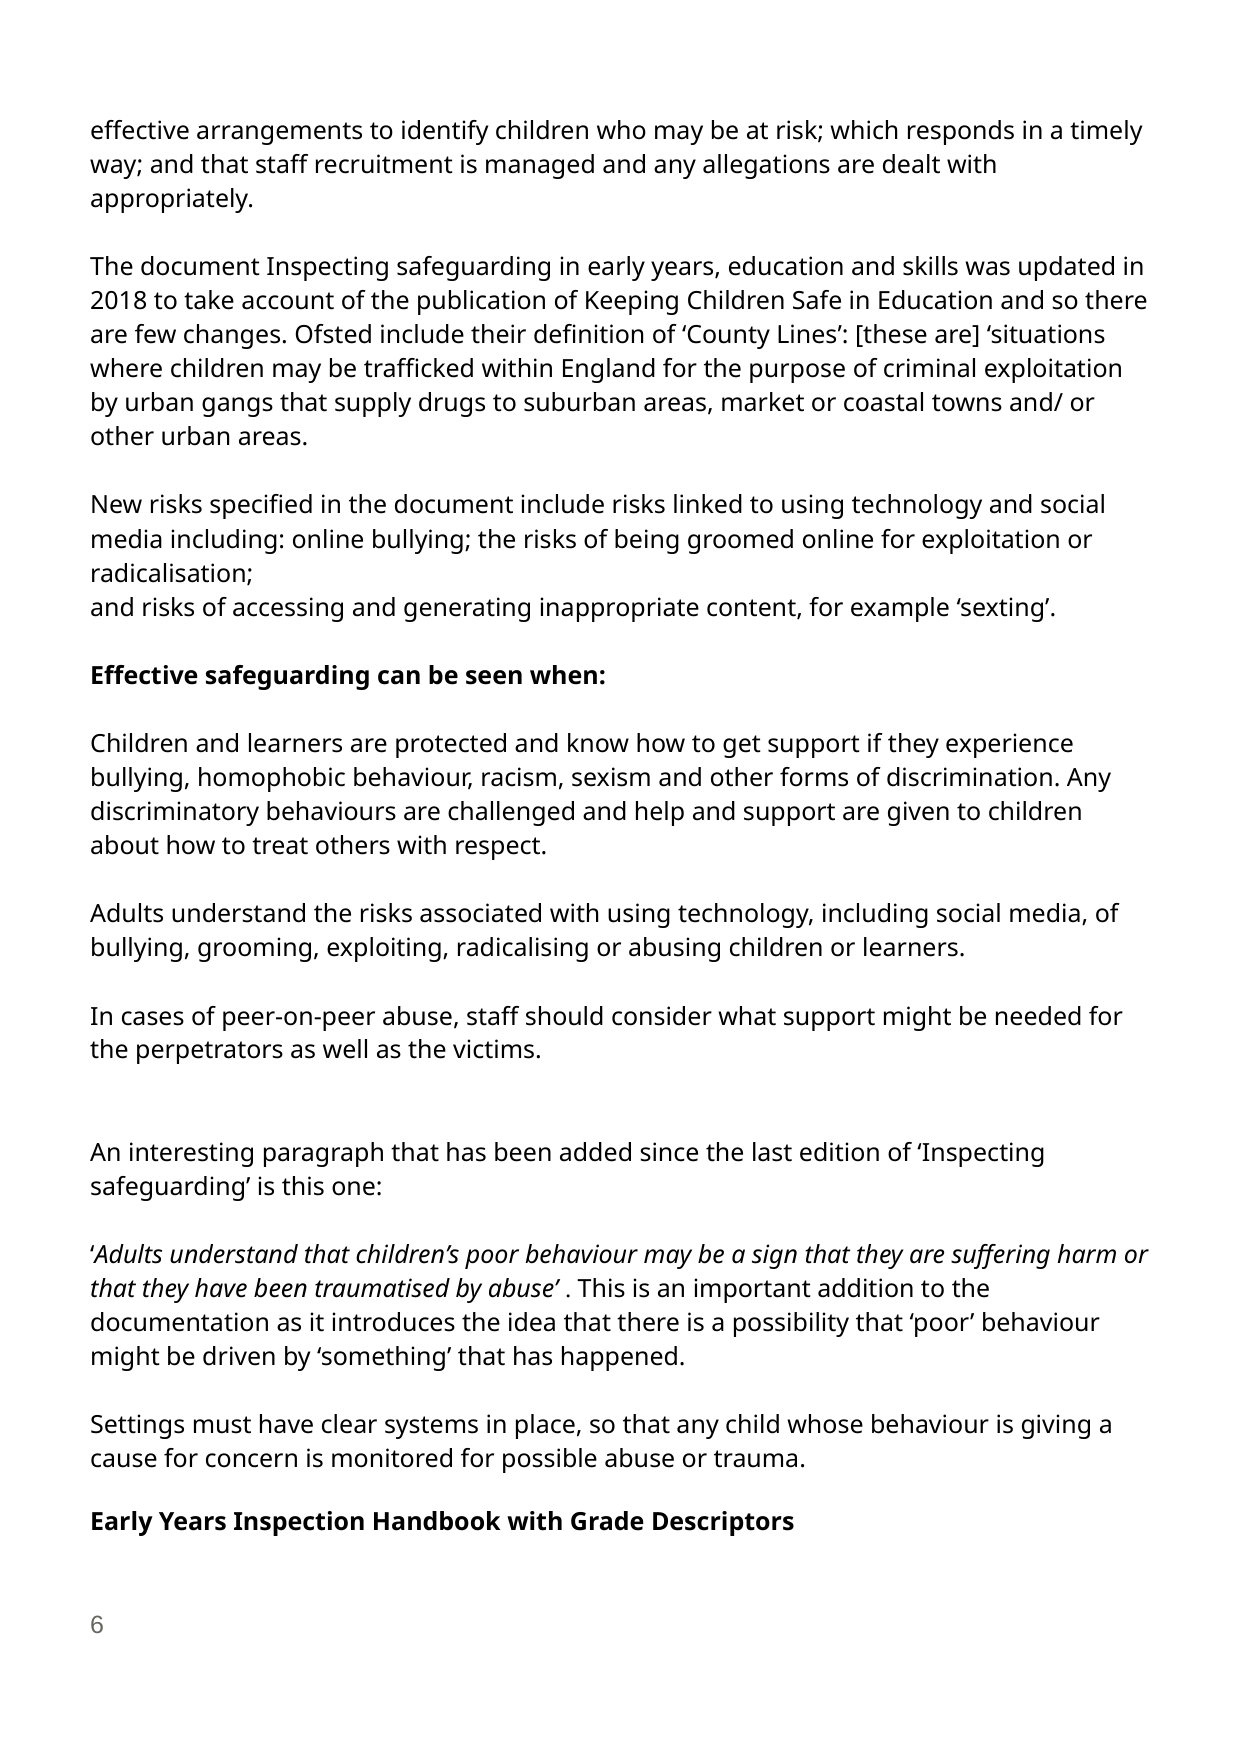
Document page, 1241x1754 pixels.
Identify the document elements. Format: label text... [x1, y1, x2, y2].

text An interesting paragraph that has been added since the last edition of ‘Inspecting safeguarding’ is this one: [90, 1134, 1150, 1202]
text The document Inspecting safeguarding in early years, education and skills was updated in 2018 to take account of the publication of Keeping Children Safe in Education and so there are few changes. Ofsted include their definition of ‘County Lines’: [these are] ‘situations where children may be trafficked within England for the purpose of criminal exploitation by urban gangs that supply drugs to suburban areas, market or coastal towns and/ or other urban areas. [90, 249, 1150, 453]
text and risks of accessing and generating inappropriate content, for example ‘sexting’. [90, 589, 1150, 623]
text Children and learners are protected and know how to get support if they experience bullying, homophobic behaviour, racism, sexism and other forms of discrimination. Any discriminatory behaviours are challenged and help and support are given to children about how to treat others with respect. [90, 726, 1150, 862]
text Settings must have clear systems in place, so that any child whose behaviour is giving a cause for concern is monitored for possible abuse or trauma. [90, 1407, 1150, 1475]
text ‘Adults understand that children’s poor behaviour may be a sign that they are suffering harm or that they have been traumatised by abuse’ . This is an important addition to the documentation as it introduces the idea that there is a possibility that ‘poor’ behaviour might be driven by ‘something’ that has happened. [90, 1237, 1150, 1373]
text New risks specified in the document include risks linked to using technology and social media including: online bullying; the risks of being groomed online for exploitation or radicalisation; [90, 487, 1150, 589]
text Adults understand the risks associated with using technology, including social media, of bullying, grooming, exploiting, radicalising or abusing children or learners. [90, 896, 1150, 964]
text Effective safeguarding can be seen when: [90, 657, 1150, 692]
text Early Years Inspection Handbook with Grade Descriptors [90, 1504, 1150, 1538]
text In cases of peer-on-peer abuse, staff should consider what support might be needed for the perpetrators as well as the victims. [90, 998, 1150, 1066]
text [90, 112, 1150, 215]
